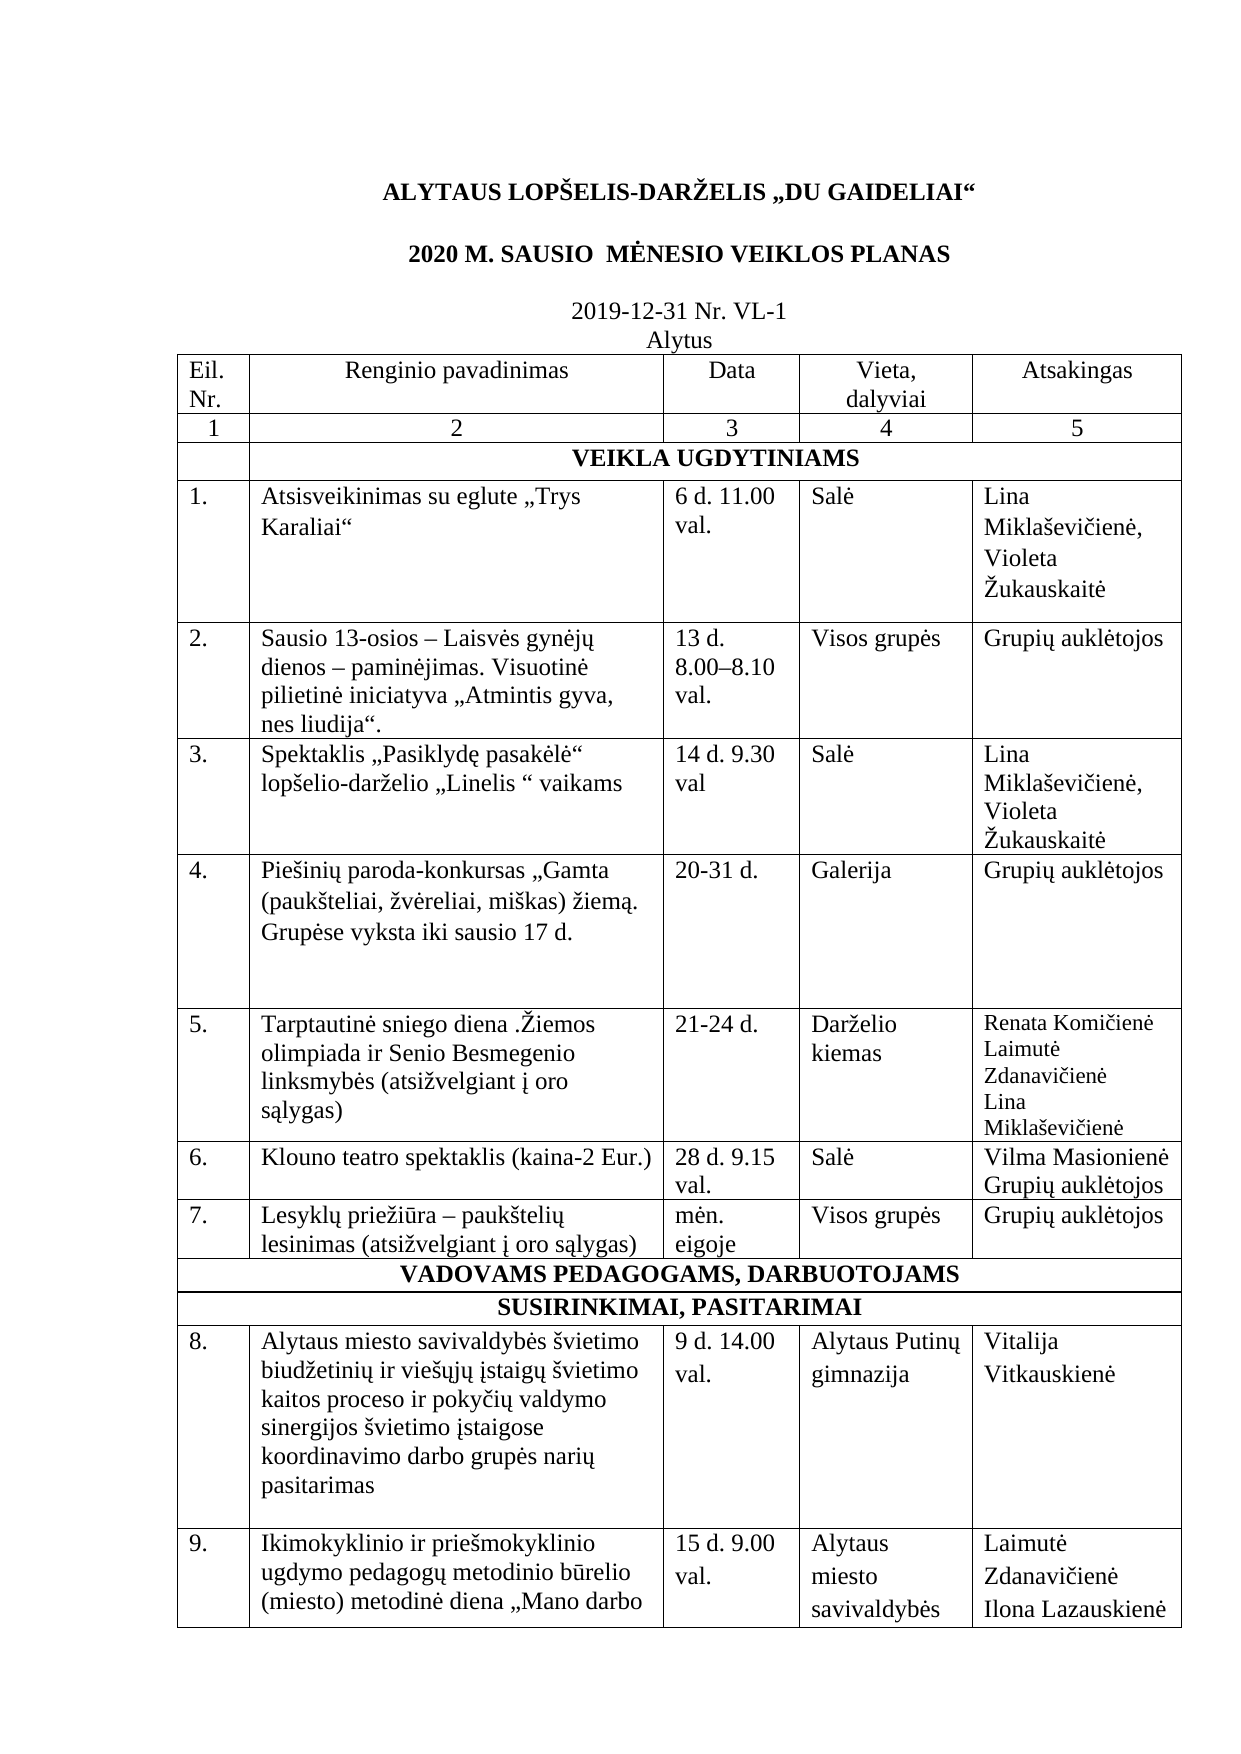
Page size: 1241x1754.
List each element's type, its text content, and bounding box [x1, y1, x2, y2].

table_cell Tarptautinė sniego diena .Žiemos olimpiada ir Senio Besmegenio linksmybės (atsižvelgiant į oro sąlygas) [250, 1009, 663, 1141]
table_cell Piešinių paroda-konkursas „Gamta (paukšteliai, žvėreliai, miškas) žiemą. Grupėse vyksta iki sausio 17 d. [250, 855, 663, 1008]
table_cell Grupių auklėtojos [973, 623, 1181, 738]
table_cell Alytaus miesto savivaldybės švietimo biudžetinių ir viešųjų įstaigų švietimo kaitos proceso ir pokyčių valdymo sinergijos švietimo įstaigose koordinavimo darbo grupės narių pasitarimas [250, 1326, 663, 1527]
table_cell Lina Miklaševičienė, Violeta Žukauskaitė [1029, 739, 1181, 854]
table_cell Klouno teatro spektaklis (kaina-2 Eur.) [250, 1142, 663, 1199]
table_cell [178, 443, 249, 480]
table_cell 14 d. 9.30 val [664, 739, 799, 854]
table_cell Renata Komičienė Laimutė Zdanavičienė Lina Miklaševičienė [973, 1009, 1181, 1141]
table_header Atsakingas [973, 355, 1181, 412]
text 2020 M. SAUSIO MĖNESIO VEIKLOS PLANAS [177, 239, 1181, 268]
table_cell Lesyklų priežiūra – paukštelių lesinimas (atsižvelgiant į oro sąlygas) [250, 1200, 663, 1258]
table_cell 5. [178, 1009, 249, 1141]
table_cell Lina Miklaševičienė, Violeta Žukauskaitė [973, 481, 1181, 622]
table_cell Vitalija Vitkauskienė [973, 1326, 1181, 1527]
table_cell Atsisveikinimas su eglute „Trys Karaliai“ [250, 481, 663, 622]
table_cell 1 [178, 414, 249, 442]
table_cell 9 d. 14.00 val. [664, 1326, 799, 1527]
text 2019-12-31 Nr. VL-1 [177, 296, 1181, 325]
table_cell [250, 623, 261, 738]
table_cell 1. [178, 481, 249, 622]
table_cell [973, 1529, 1181, 1627]
table_cell 21-24 d. [664, 1009, 799, 1141]
table_cell 2 [250, 414, 663, 442]
table_cell Visos grupės [800, 1200, 972, 1258]
table_cell 8. [178, 1326, 249, 1527]
table_cell 5 [973, 414, 1181, 442]
text ALYTAUS LOPŠELIS-DARŽELIS „DU GAIDELIAI“ [177, 177, 1181, 206]
table_cell VADOVAMS PEDAGOGAMS, DARBUOTOJAMS [178, 1259, 1181, 1291]
table_cell 4. [178, 855, 249, 1008]
table_cell Salė [800, 1142, 972, 1199]
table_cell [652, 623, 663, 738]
table_cell 28 d. 9.15 val. [664, 1142, 799, 1199]
table_cell 3 [664, 414, 799, 442]
table_cell VEIKLA UGDYTINIAMS [250, 443, 1181, 480]
table_header Eil. Nr. [178, 355, 249, 412]
table_cell 7. [178, 1200, 249, 1258]
table_cell 15 d. 9.00 val. [664, 1529, 799, 1627]
table_cell 20-31 d. [664, 855, 799, 1008]
text Alytus [177, 325, 1181, 354]
table_cell 6 d. 11.00 val. [664, 481, 799, 622]
table_cell 3. [178, 739, 249, 854]
table_cell Salė [800, 481, 972, 622]
table_cell Grupių auklėtojos [973, 855, 1181, 1008]
table_header Vieta, dalyviai [800, 355, 972, 412]
table_cell Spektaklis „Pasiklydę pasakėlė“ lopšelio-darželio „Linelis “ vaikams [250, 739, 663, 854]
table_cell SUSIRINKIMAI, PASITARIMAI [178, 1293, 1181, 1325]
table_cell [800, 1529, 972, 1627]
table_cell Grupių auklėtojos [973, 1200, 1181, 1258]
table_cell Darželio kiemas [800, 1009, 972, 1141]
table_header Data [664, 355, 799, 412]
table_cell Alytaus Putinų gimnazija [800, 1326, 972, 1527]
table_cell mėn. eigoje [664, 1200, 799, 1258]
table_header Renginio pavadinimas [250, 355, 663, 412]
table_cell 2. [178, 623, 249, 738]
table_cell 6. [178, 1142, 249, 1199]
table_cell 4 [800, 414, 972, 442]
table_cell Salė [800, 739, 972, 854]
table_cell Vilma Masionienė Grupių auklėtojos [973, 1142, 1181, 1199]
table_cell 9. [178, 1529, 249, 1627]
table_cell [250, 1529, 663, 1627]
table_cell Visos grupės [800, 623, 972, 738]
table_cell Galerija [800, 855, 972, 1008]
table_cell 13 d. 8.00–8.10 val. [664, 623, 799, 738]
